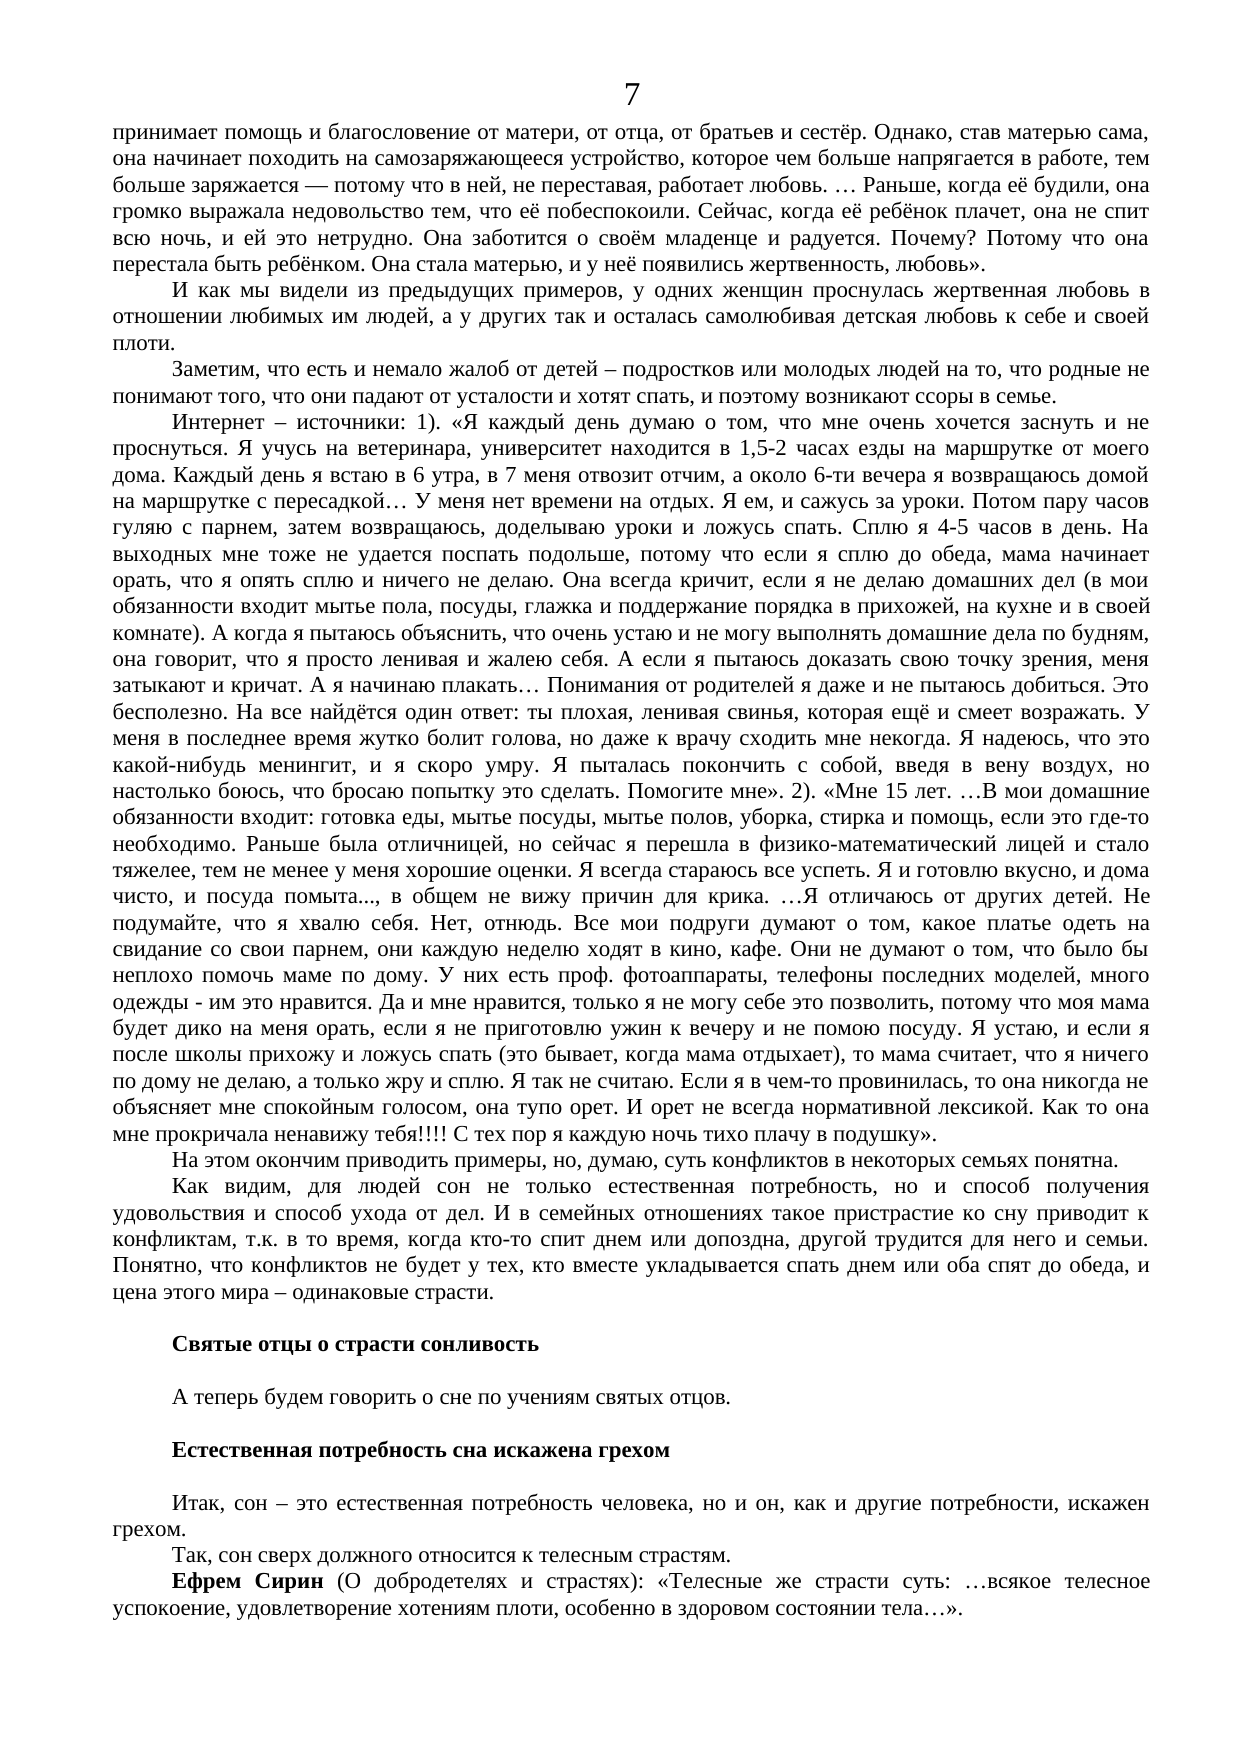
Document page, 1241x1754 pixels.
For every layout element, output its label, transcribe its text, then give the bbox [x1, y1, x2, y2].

text Ефрем Сирин (О добродетелях и страстях): «Телесные же страсти суть: …всякое телесное успокоение, удовлетворение хотениям плоти, особенно в здоровом состоянии тела…». [112, 1568, 1152, 1620]
subtitle Естественная потребность сна искажена грехом [112, 1436, 1152, 1462]
text И как мы видели из предыдущих примеров, у одних женщин проснулась жертвенная любовь в отношении любимых им людей, а у других так и осталась самолюбивая детская любовь к себе и своей плоти. [112, 276, 1152, 355]
text Как видим, для людей сон не только естественная потребность, но и способ получения удовольствия и способ ухода от дел. И в семейных отношениях такое пристрастие ко сну приводит к конфликтам, т.к. в то время, когда кто-то спит днем или допоздна, другой трудится для него и семьи. Понятно, что конфликтов не будет у тех, кто вместе укладывается спать днем или оба спят до обеда, и цена этого мира – одинаковые страсти. [112, 1172, 1152, 1304]
subtitle Святые отцы о страсти сонливость [112, 1330, 1152, 1357]
text Интернет – источники: 1). «Я каждый день думаю о том, что мне очень хочется заснуть и не проснуться. Я учусь на ветеринара, университет находится в 1,5-2 часах езды на маршрутке от моего дома. Каждый день я встаю в 6 утра, в 7 меня отвозит отчим, а около 6-ти вечера я возвращаюсь домой на маршрутке с пересадкой… У меня нет времени на отдых. Я ем, и сажусь за уроки. Потом пару часов гуляю с парнем, затем возвращаюсь, доделываю уроки и ложусь спать. Сплю я 4-5 часов в день. На выходных мне тоже не удается поспать подольше, потому что если я сплю до обеда, мама начинает орать, что я опять сплю и ничего не делаю. Она всегда кричит, если я не делаю домашних дел (в мои обязанности входит мытье пола, посуды, глажка и поддержание порядка в прихожей, на кухне и в своей комнате). А когда я пытаюсь объяснить, что очень устаю и не могу выполнять домашние дела по будням, она говорит, что я просто ленивая и жалею себя. А если я пытаюсь доказать свою точку зрения, меня затыкают и кричат. А я начинаю плакать… Понимания от родителей я даже и не пытаюсь добиться. Это бесполезно. На все найдётся один ответ: ты плохая, ленивая свинья, которая ещё и смеет возражать. У меня в последнее время жутко болит голова, но даже к врачу сходить мне некогда. Я надеюсь, что это какой-нибудь менингит, и я скоро умру. Я пыталась покончить с собой, введя в вену воздух, но настолько боюсь, что бросаю попытку это сделать. Помогите мне». 2). «Мне 15 лет. …В мои домашние обязанности входит: готовка еды, мытье посуды, мытье полов, уборка, стирка и помощь, если это где-то необходимо. Раньше была отличницей, но сейчас я перешла в физико-математический лицей и стало тяжелее, тем не менее у меня хорошие оценки. Я всегда стараюсь все успеть. Я и готовлю вкусно, и дома чисто, и посуда помыта..., в общем не вижу причин для крика. …Я отличаюсь от других детей. Не подумайте, что я хвалю себя. Нет, отнюдь. Все мои подруги думают о том, какое платье одеть на свидание со свои парнем, они каждую неделю ходят в кино, кафе. Они не думают о том, что было бы неплохо помочь маме по дому. У них есть проф. фотоаппараты, телефоны последних моделей, много одежды - им это нравится. Да и мне нравится, только я не могу себе это позволить, потому что моя мама будет дико на меня орать, если я не приготовлю ужин к вечеру и не помою посуду. Я устаю, и если я после школы прихожу и ложусь спать (это бывает, когда мама отдыхает), то мама считает, что я ничего по дому не делаю, а только жру и сплю. Я так не считаю. Если я в чем-то провинилась, то она никогда не объясняет мне спокойным голосом, она тупо орет. И орет не всегда нормативной лексикой. Как то она мне прокричала ненавижу тебя!!!! С тех пор я каждую ночь тихо плачу в подушку». [112, 408, 1152, 1146]
text Так, сон сверх должного относится к телесным страстям. [112, 1541, 1152, 1568]
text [112, 118, 1152, 276]
text Заметим, что есть и немало жалоб от детей – подростков или молодых людей на то, что родные не понимают того, что они падают от усталости и хотят спать, и поэтому возникают ссоры в семье. [112, 355, 1152, 408]
text На этом окончим приводить примеры, но, думаю, суть конфликтов в некоторых семьях понятна. [112, 1146, 1152, 1172]
text Итак, сон – это естественная потребность человека, но и он, как и другие потребности, искажен грехом. [112, 1488, 1152, 1541]
text А теперь будем говорить о сне по учениям святых отцов. [112, 1383, 1152, 1409]
